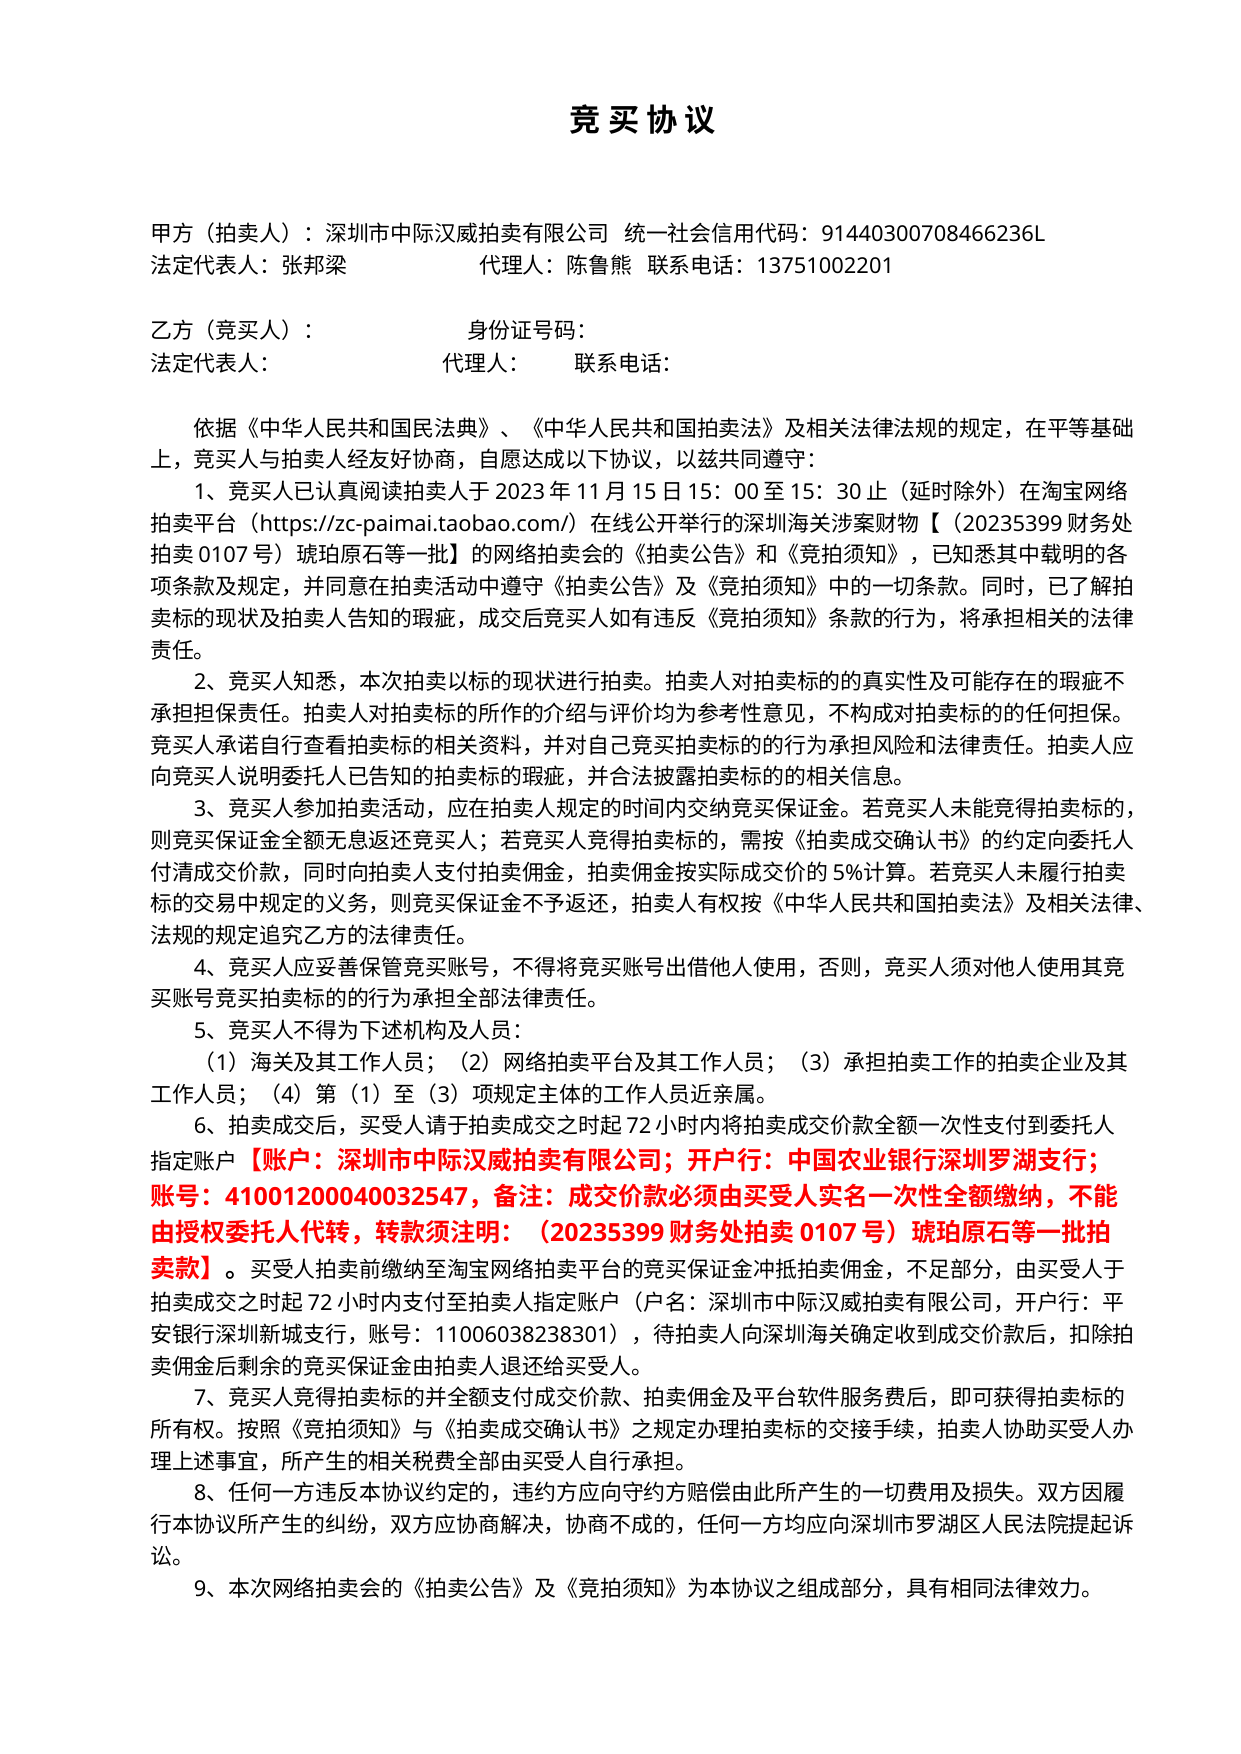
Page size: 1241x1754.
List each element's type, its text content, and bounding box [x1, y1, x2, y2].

text 6、拍卖成交后，买受人请于拍卖成交之时起72小时内将拍卖成交价款全额一次性支付到委托人指定账户【账户：深圳市中际汉威拍卖有限公司；开户行：中国农业银行深圳罗湖支行；账号：41001200040032547，备注：成交价款必须由买受人实名一次性全额缴纳，不能由授权委托人代转，转款须注明：（20235399财务处拍卖0107号）琥珀原石等一批拍卖款】。买受人拍卖前缴纳至淘宝网络拍卖平台的竞买保证金冲抵拍卖佣金，不足部分，由买受人于拍卖成交之时起72小时内支付至拍卖人指定账户（户名：深圳市中际汉威拍卖有限公司，开户行：平安银行深圳新城支行，账号：11006038238301），待拍卖人向深圳海关确定收到成交价款后，扣除拍卖佣金后剩余的竞买保证金由拍卖人退还给买受人。 [150, 1108, 1135, 1380]
text （1）海关及其工作人员；（2）网络拍卖平台及其工作人员；（3）承担拍卖工作的拍卖企业及其工作人员；（4）第（1）至（3）项规定主体的工作人员近亲属。 [150, 1045, 1135, 1108]
text 3、竞买人参加拍卖活动，应在拍卖人规定的时间内交纳竞买保证金。若竞买人未能竞得拍卖标的，则竞买保证金全额无息返还竞买人；若竞买人竞得拍卖标的，需按《拍卖成交确认书》的约定向委托人付清成交价款，同时向拍卖人支付拍卖佣金，拍卖佣金按实际成交价的5%计算。若竞买人未履行拍卖标的交易中规定的义务，则竞买保证金不予返还，拍卖人有权按《中华人民共和国拍卖法》及相关法律、法规的规定追究乙方的法律责任。 [150, 791, 1135, 949]
text 7、竞买人竞得拍卖标的并全额支付成交价款、拍卖佣金及平台软件服务费后，即可获得拍卖标的所有权。按照《竞拍须知》与《拍卖成交确认书》之规定办理拍卖标的交接手续，拍卖人协助买受人办理上述事宜，所产生的相关税费全部由买受人自行承担。 [150, 1380, 1135, 1475]
text 依据《中华人民共和国民法典》、《中华人民共和国拍卖法》及相关法律法规的规定，在平等基础上，竞买人与拍卖人经友好协商，自愿达成以下协议，以兹共同遵守： [150, 411, 1135, 474]
text 甲方（拍卖人）：深圳市中际汉威拍卖有限公司 统一社会信用代码：91440300708466236L [150, 216, 1135, 248]
text 乙方（竞买人）： 身份证号码： [150, 313, 1135, 346]
text 8、任何一方违反本协议约定的，违约方应向守约方赔偿由此所产生的一切费用及损失。双方因履行本协议所产生的纠纷，双方应协商解决，协商不成的，任何一方均应向深圳市罗湖区人民法院提起诉讼。 [150, 1475, 1135, 1571]
text 法定代表人： 代理人： 联系电话： [150, 346, 1135, 378]
text 法定代表人：张邦梁 代理人：陈鲁熊 联系电话：13751002201 [150, 248, 1135, 281]
text 4、竞买人应妥善保管竞买账号，不得将竞买账号出借他人使用，否则，竞买人须对他人使用其竞买账号竞买拍卖标的的行为承担全部法律责任。 [150, 949, 1135, 1013]
text 1、竞买人已认真阅读拍卖人于2023年11月15日15：00至15：30止（延时除外）在淘宝网络拍卖平台（https://zc-paimai.taobao.com/）在线公开举行的深圳海关涉案财物【（20235399财务处拍卖0107号）琥珀原石等一批】的网络拍卖会的《拍卖公告》和《竞拍须知》，已知悉其中载明的各项条款及规定，并同意在拍卖活动中遵守《拍卖公告》及《竞拍须知》中的一切条款。同时，已了解拍卖标的现状及拍卖人告知的瑕疵，成交后竞买人如有违反《竞拍须知》条款的行为，将承担相关的法律责任。 [150, 474, 1135, 664]
text 2、竞买人知悉，本次拍卖以标的现状进行拍卖。拍卖人对拍卖标的的真实性及可能存在的瑕疵不承担担保责任。拍卖人对拍卖标的所作的介绍与评价均为参考性意见，不构成对拍卖标的的任何担保。竞买人承诺自行查看拍卖标的相关资料，并对自己竞买拍卖标的的行为承担风险和法律责任。拍卖人应向竞买人说明委托人已告知的拍卖标的瑕疵，并合法披露拍卖标的的相关信息。 [150, 664, 1135, 791]
text 5、竞买人不得为下述机构及人员： [150, 1013, 1135, 1045]
text 9、本次网络拍卖会的《拍卖公告》及《竞拍须知》为本协议之组成部分，具有相同法律效力。 [150, 1571, 1135, 1602]
text 竞 买 协 议 [150, 86, 1135, 151]
